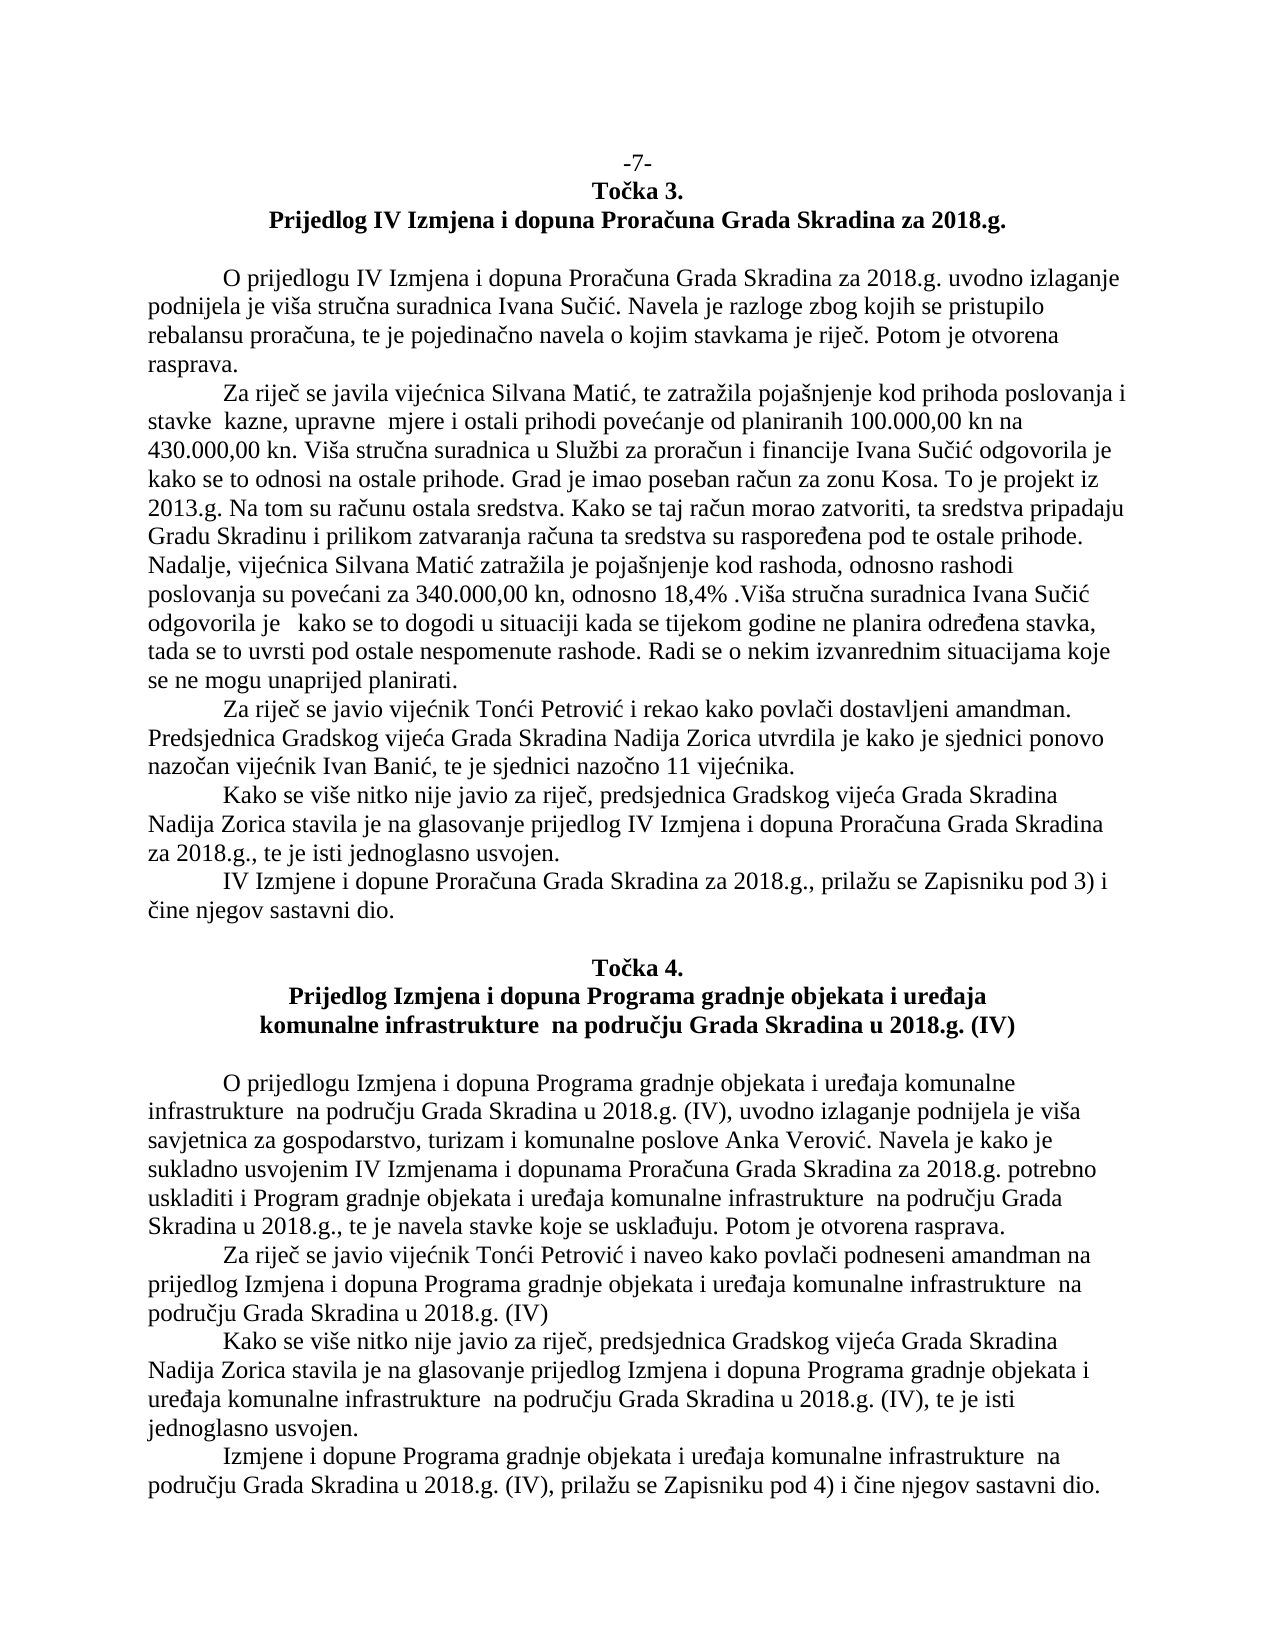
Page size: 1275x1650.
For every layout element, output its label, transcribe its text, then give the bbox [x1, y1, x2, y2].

text Za riječ se javila vijećnica Silvana Matić, te zatražila pojašnjenje kod prihoda poslovanja i stavke kazne, upravne mjere i ostali prihodi povećanje od planiranih 100.000,00 kn na 430.000,00 kn. Viša stručna suradnica u Službi za proračun i financije Ivana Sučić odgovorila je kako se to odnosi na ostale prihode. Grad je imao poseban račun za zonu Kosa. To je projekt iz 2013.g. Na tom su računu ostala sredstva. Kako se taj račun morao zatvoriti, ta sredstva pripadaju Gradu Skradinu i prilikom zatvaranja računa ta sredstva su raspoređena pod te ostale prihode. Nadalje, vijećnica Silvana Matić zatražila je pojašnjenje kod rashoda, odnosno rashodi poslovanja su povećani za 340.000,00 kn, odnosno 18,4% .Viša stručna suradnica Ivana Sučić odgovorila je kako se to dogodi u situaciji kada se tijekom godine ne planira određena stavka, tada se to uvrsti pod ostale nespomenute rashode. Radi se o nekim izvanrednim situacijama koje se ne mogu unaprijed planirati. [148, 378, 1127, 694]
text O prijedlogu IV Izmjena i dopuna Proračuna Grada Skradina za 2018.g. uvodno izlaganje podnijela je viša stručna suradnica Ivana Sučić. Navela je razloge zbog kojih se pristupilo rebalansu proračuna, te je pojedinačno navela o kojim stavkama je riječ. Potom je otvorena rasprava. [148, 263, 1127, 378]
text Za riječ se javio vijećnik Tonći Petrović i naveo kako povlači podneseni amandman na prijedlog Izmjena i dopuna Programa gradnje objekata i uređaja komunalne infrastrukture na području Grada Skradina u 2018.g. (IV) [148, 1240, 1127, 1326]
text Prijedlog Izmjena i dopuna Programa gradnje objekata i uređaja [148, 981, 1127, 1010]
text Kako se više nitko nije javio za riječ, predsjednica Gradskog vijeća Grada Skradina Nadija Zorica stavila je na glasovanje prijedlog Izmjena i dopuna Programa gradnje objekata i uređaja komunalne infrastrukture na području Grada Skradina u 2018.g. (IV), te je isti jednoglasno usvojen. [148, 1326, 1127, 1441]
text Točka 4. [148, 953, 1127, 981]
text komunalne infrastrukture na području Grada Skradina u 2018.g. (IV) [148, 1010, 1127, 1039]
text Predsjednica Gradskog vijeća Grada Skradina Nadija Zorica utvrdila je kako je sjednici ponovo nazočan vijećnik Ivan Banić, te je sjednici nazočno 11 vijećnika. [148, 723, 1127, 780]
text Kako se više nitko nije javio za riječ, predsjednica Gradskog vijeća Grada Skradina Nadija Zorica stavila je na glasovanje prijedlog IV Izmjena i dopuna Proračuna Grada Skradina za 2018.g., te je isti jednoglasno usvojen. [148, 780, 1127, 866]
text -7- [148, 148, 1127, 176]
text Točka 3. [148, 176, 1127, 205]
text Izmjene i dopune Programa gradnje objekata i uređaja komunalne infrastrukture na području Grada Skradina u 2018.g. (IV), prilažu se Zapisniku pod 4) i čine njegov sastavni dio. [148, 1441, 1127, 1499]
text O prijedlogu Izmjena i dopuna Programa gradnje objekata i uređaja komunalne infrastrukture na području Grada Skradina u 2018.g. (IV), uvodno izlaganje podnijela je viša savjetnica za gospodarstvo, turizam i komunalne poslove Anka Verović. Navela je kako je sukladno usvojenim IV Izmjenama i dopunama Proračuna Grada Skradina za 2018.g. potrebno uskladiti i Program gradnje objekata i uređaja komunalne infrastrukture na području Grada Skradina u 2018.g., te je navela stavke koje se usklađuju. Potom je otvorena rasprava. [148, 1068, 1127, 1240]
text IV Izmjene i dopune Proračuna Grada Skradina za 2018.g., prilažu se Zapisniku pod 3) i čine njegov sastavni dio. [148, 866, 1127, 924]
text Prijedlog IV Izmjena i dopuna Proračuna Grada Skradina za 2018.g. [148, 205, 1127, 234]
text Za riječ se javio vijećnik Tonći Petrović i rekao kako povlači dostavljeni amandman. [148, 694, 1127, 723]
